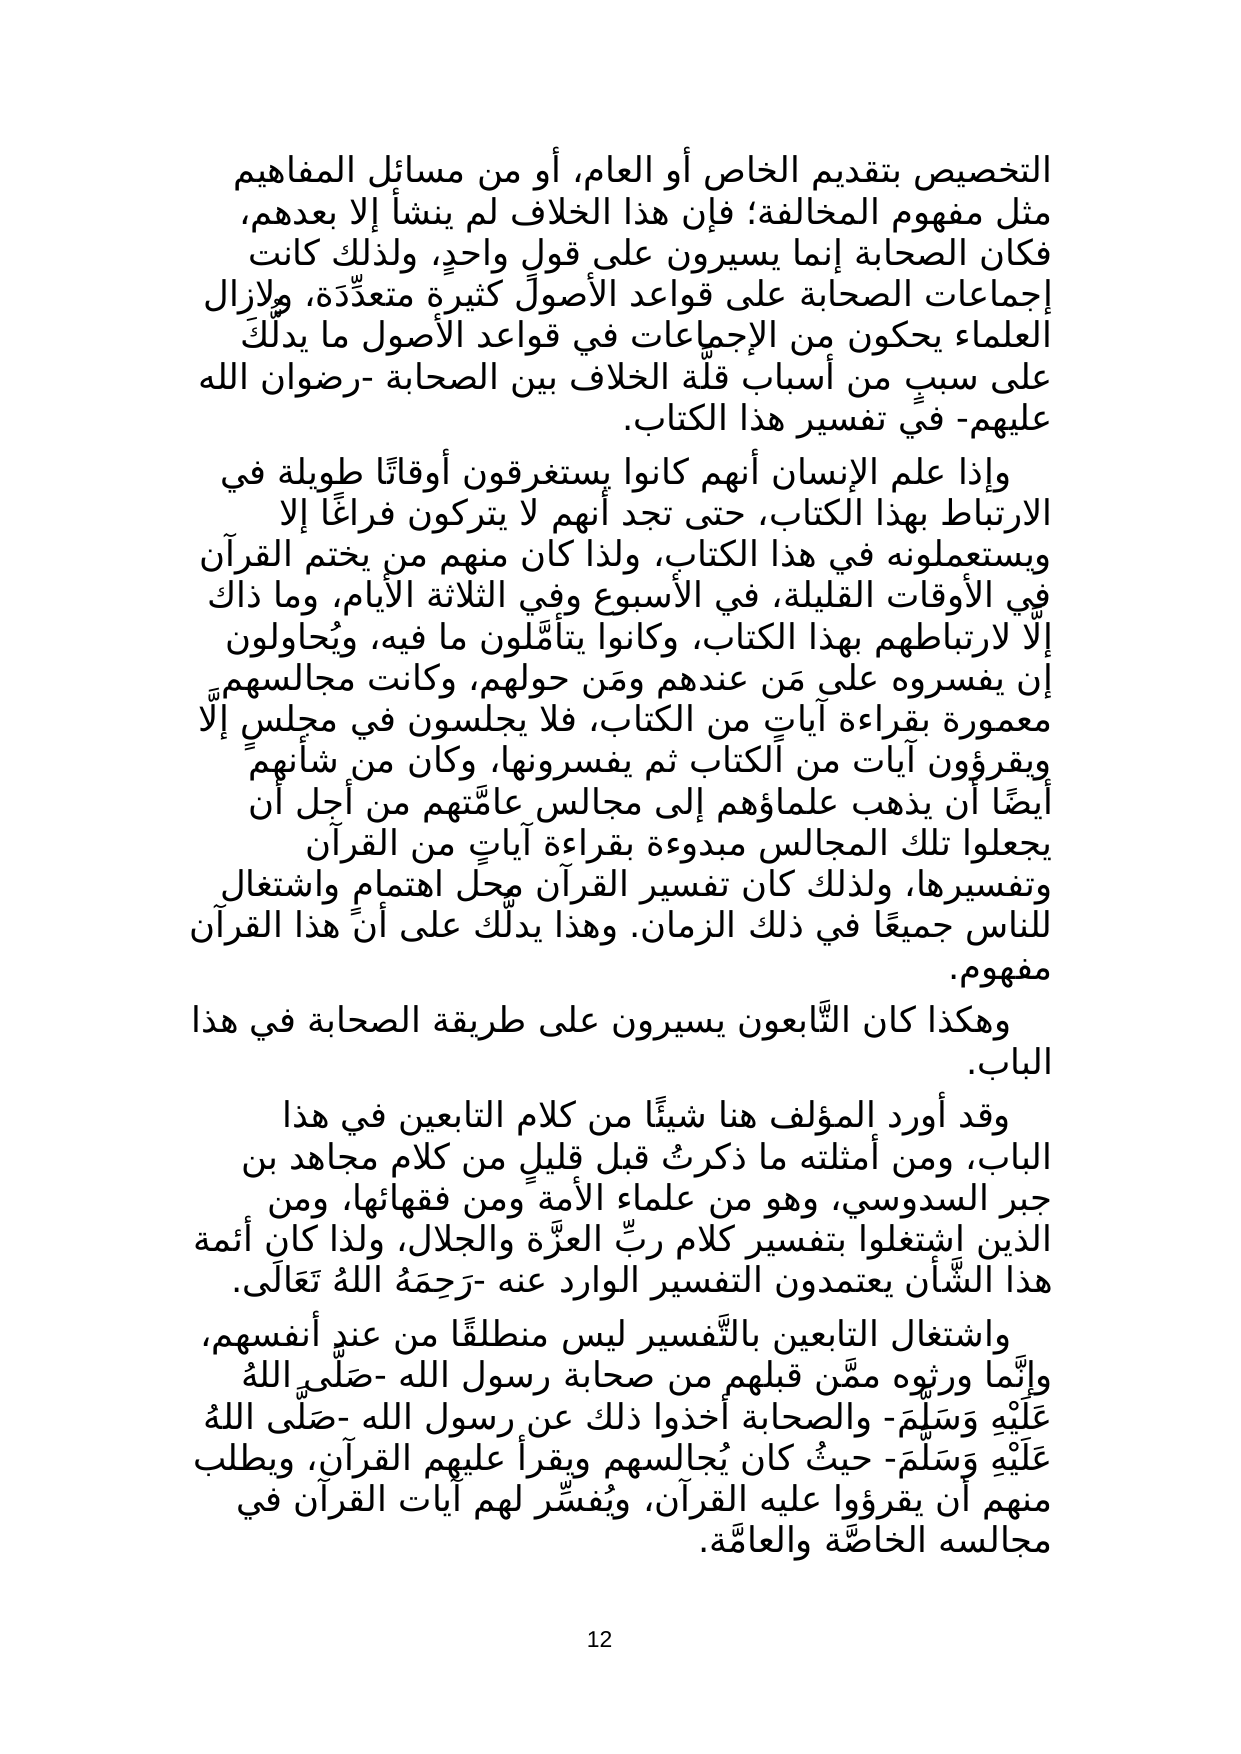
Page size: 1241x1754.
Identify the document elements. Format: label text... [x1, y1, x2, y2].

text وهكذا كان التَّابعون يسيرون على طريقة الصحابة في هذا الباب. [187, 1000, 1053, 1082]
text واشتغال التابعين بالتَّفسير ليس منطلقًا من عند أنفسهم، وإنَّما ورثوه ممَّن قبلهم من صحابة رسول الله -صَلَّى اللهُ عَلَيْهِ وَسَلَّمَ- والصحابة أخذوا ذلك عن رسول الله -صَلَّى اللهُ عَلَيْهِ وَسَلَّمَ- حيثُ كان يُجالسهم ويقرأ عليهم القرآن، ويطلب منهم أن يقرؤوا عليه القرآن، ويُفسِّر لهم آيات القرآن في مجالسه الخاصَّة والعامَّة. [187, 1314, 1053, 1561]
text وقد أورد المؤلف هنا شيئًا من كلام التابعين في هذا الباب، ومن أمثلته ما ذكرتُ قبل قليلٍ من كلام مجاهد بن جبر السدوسي، وهو من علماء الأمة ومن فقهائها، ومن الذين اشتغلوا بتفسير كلام ربِّ العزَّة والجلال، ولذا كان أئمة هذا الشَّأن يعتمدون التفسير الوارد عنه -رَحِمَهُ اللهُ تَعَالَى. [187, 1095, 1053, 1301]
text وإذا علم الإنسان أنهم كانوا يستغرقون أوقاتًا طويلة في الارتباط بهذا الكتاب، حتى تجد أنهم لا يتركون فراغًا إلا ويستعملونه في هذا الكتاب، ولذا كان منهم من يختم القرآن في الأوقات القليلة، في الأسبوع وفي الثلاثة الأيام، وما ذاك إلَّا لارتباطهم بهذا الكتاب، وكانوا يتأمَّلون ما فيه، ويُحاولون إن يفسروه على مَن عندهم ومَن حولهم، وكانت مجالسهم معمورة بقراءة آياتٍ من الكتاب، فلا يجلسون في مجلسٍ إلَّا ويقرؤون آيات من الكتاب ثم يفسرونها، وكان من شأنهم أيضًا أن يذهب علماؤهم إلى مجالس عامَّتهم من أجل أن يجعلوا تلك المجالس مبدوءة بقراءة آياتٍ من القرآن وتفسيرها، ولذلك كان تفسير القرآن محل اهتمامٍ واشتغال للناس جميعًا في ذلك الزمان. وهذا يدلُّك على أن هذا القرآن مفهوم. [187, 451, 1053, 987]
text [187, 150, 1053, 439]
